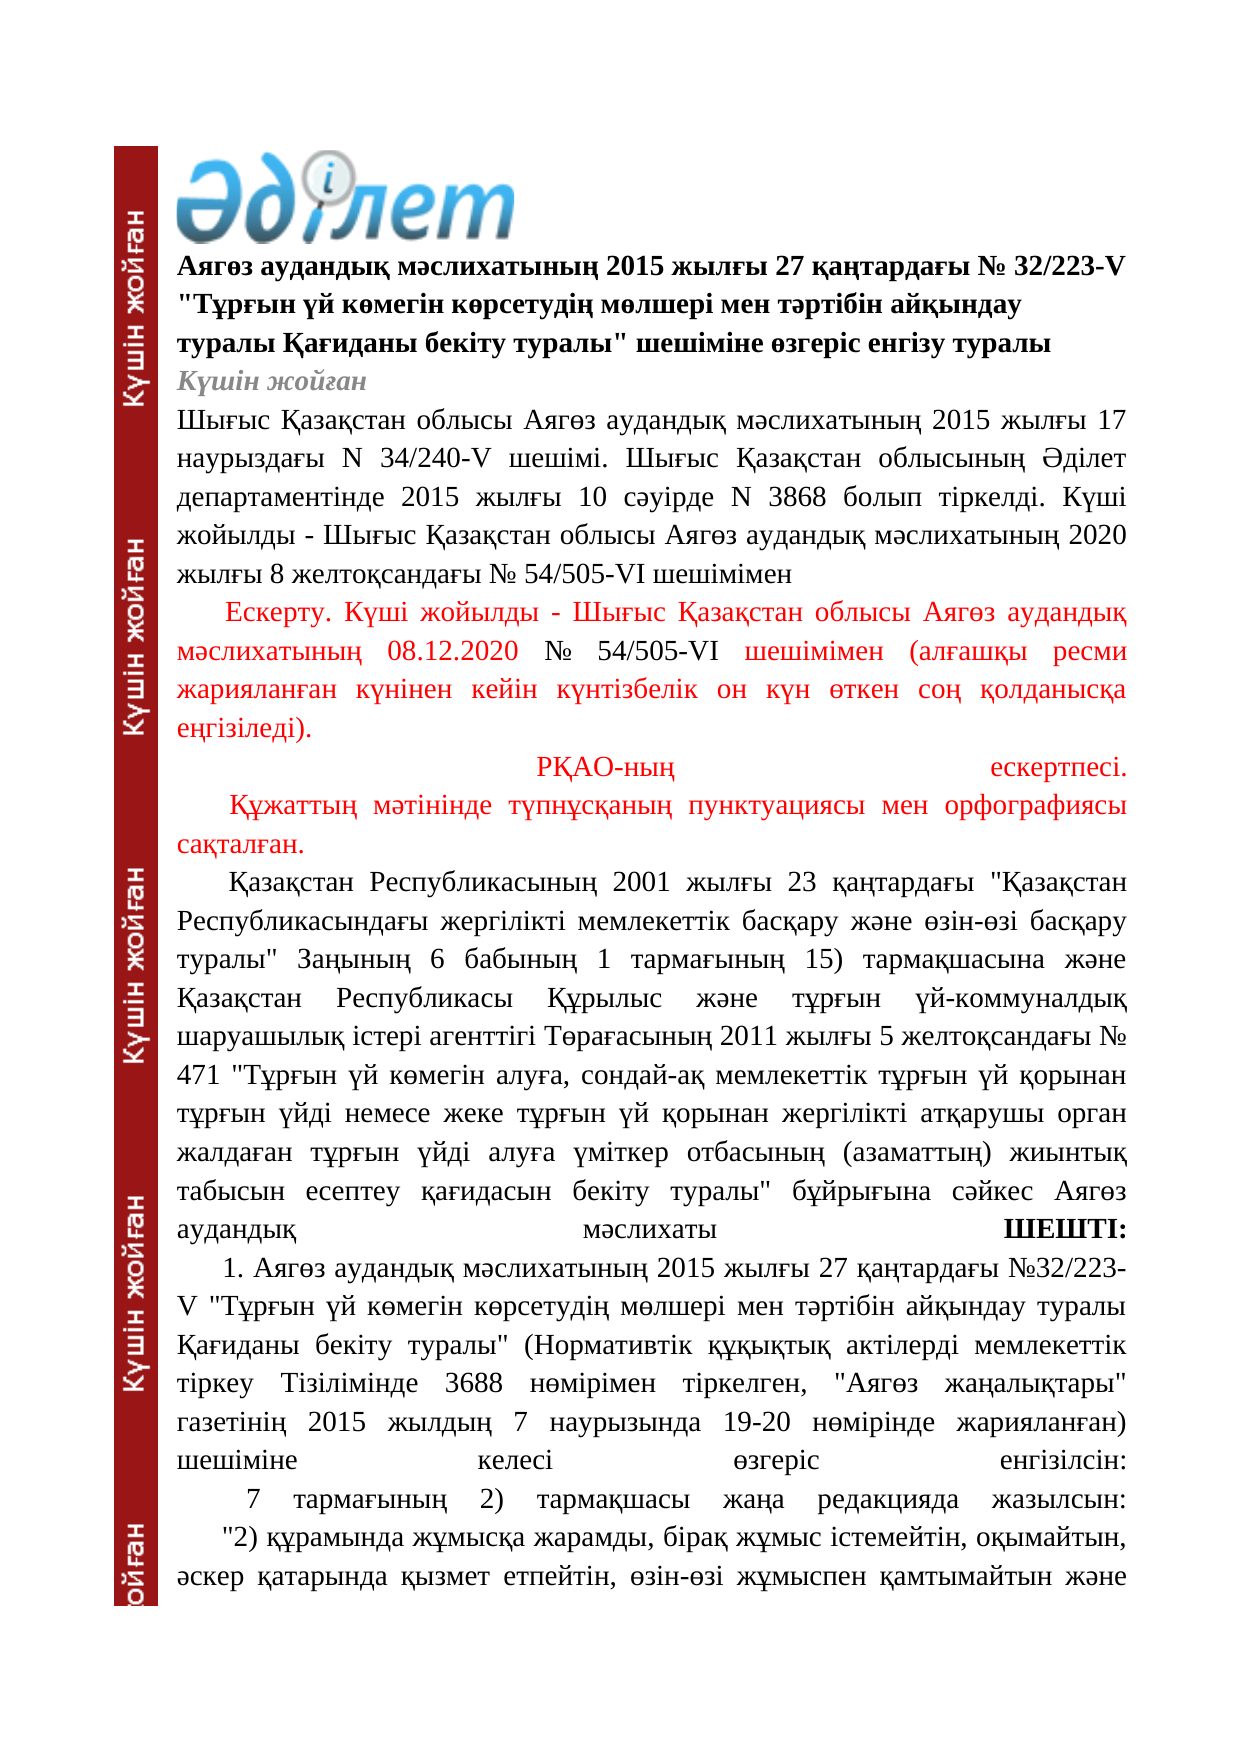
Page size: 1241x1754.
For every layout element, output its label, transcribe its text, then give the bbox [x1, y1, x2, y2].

text Күшін жойған [112, 363, 1128, 397]
picture [114, 1592, 158, 1606]
text Шығыс Қазақстан облысы Аягөз аудандық мәслихатының 2015 жылғы 17 наурыздағы N 34/240-V шешімі. Шығыс Қазақстан облысының Әділет департаментінде 2015 жылғы 10 сәуірде N 3868 болып тіркелді. Күші жойылды - Шығыс Қазақстан облысы Аягөз аудандық мәслихатының 2020 жылғы 8 желтоқсандағы № 54/505-VI шешімімен [112, 402, 1128, 589]
picture [114, 589, 158, 594]
picture [114, 358, 158, 363]
text Аягөз аудандық мәслихатының 2015 жылғы 27 қаңтардағы № 32/223-V "Тұрғын үй көмегін көрсетудің мөлшері мен тәртібін айқындау туралы Қағиданы бекіту туралы" шешіміне өзгеріс енгізу туралы [112, 248, 1128, 358]
picture [114, 146, 158, 248]
picture [176, 150, 515, 244]
picture [114, 397, 158, 402]
